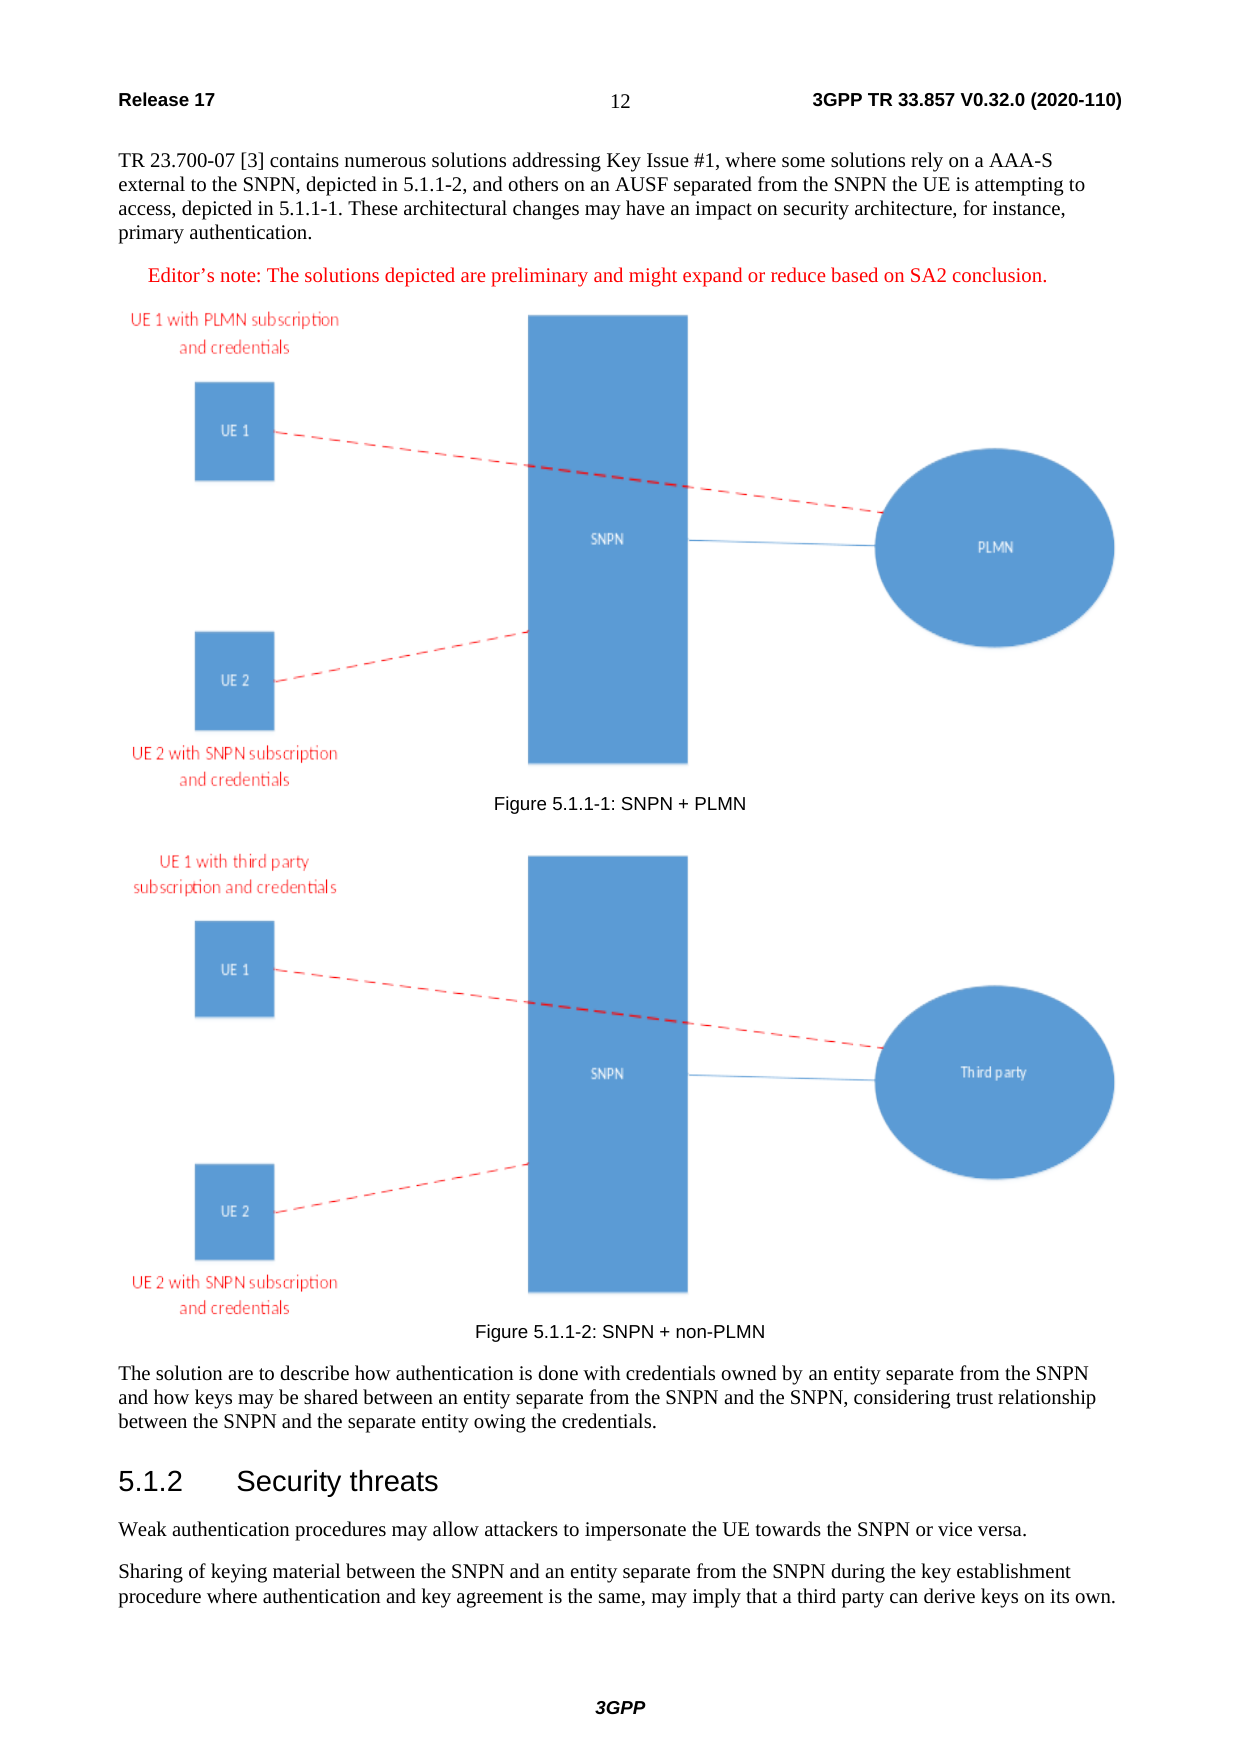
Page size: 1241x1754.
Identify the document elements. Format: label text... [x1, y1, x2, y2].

text Figure 5.1.1-1: SNPN + PLMN [118, 305, 1122, 814]
text Sharing of keying material between the SNPN and an entity separate from the SNPN during the key establishment procedure where authentication and key agreement is the same, may imply that a third party can derive keys on its own. [118, 1559, 1122, 1608]
text TR 23.700-07 [3] contains numerous solutions addressing Key Issue #1, where some solutions rely on a AAA-S external to the SNPN, depicted in 5.1.1-2, and others on an AUSF separated from the SNPN the UE is attempting to access, depicted in 5.1.1-1. These architectural changes may have an impact on security architecture, for instance, primary authentication. [118, 147, 1122, 244]
text Editor’s note: The solutions depicted are preliminary and might expand or reduce based on SA2 conclusion. [148, 262, 1122, 287]
text Weak authentication procedures may allow attackers to impersonate the UE towards the SNPN or vice versa. [118, 1517, 1122, 1541]
text The solution are to describe how authentication is done with credentials owned by an entity separate from the SNPN and how keys may be shared between an entity separate from the SNPN and the SNPN, considering trust relationship between the SNPN and the separate entity owing the credentials. [118, 1361, 1122, 1433]
subtitle 5.1.2 Security threats [118, 1464, 1122, 1498]
text Figure 5.1.1-2: SNPN + non-PLMN [118, 833, 1122, 1342]
